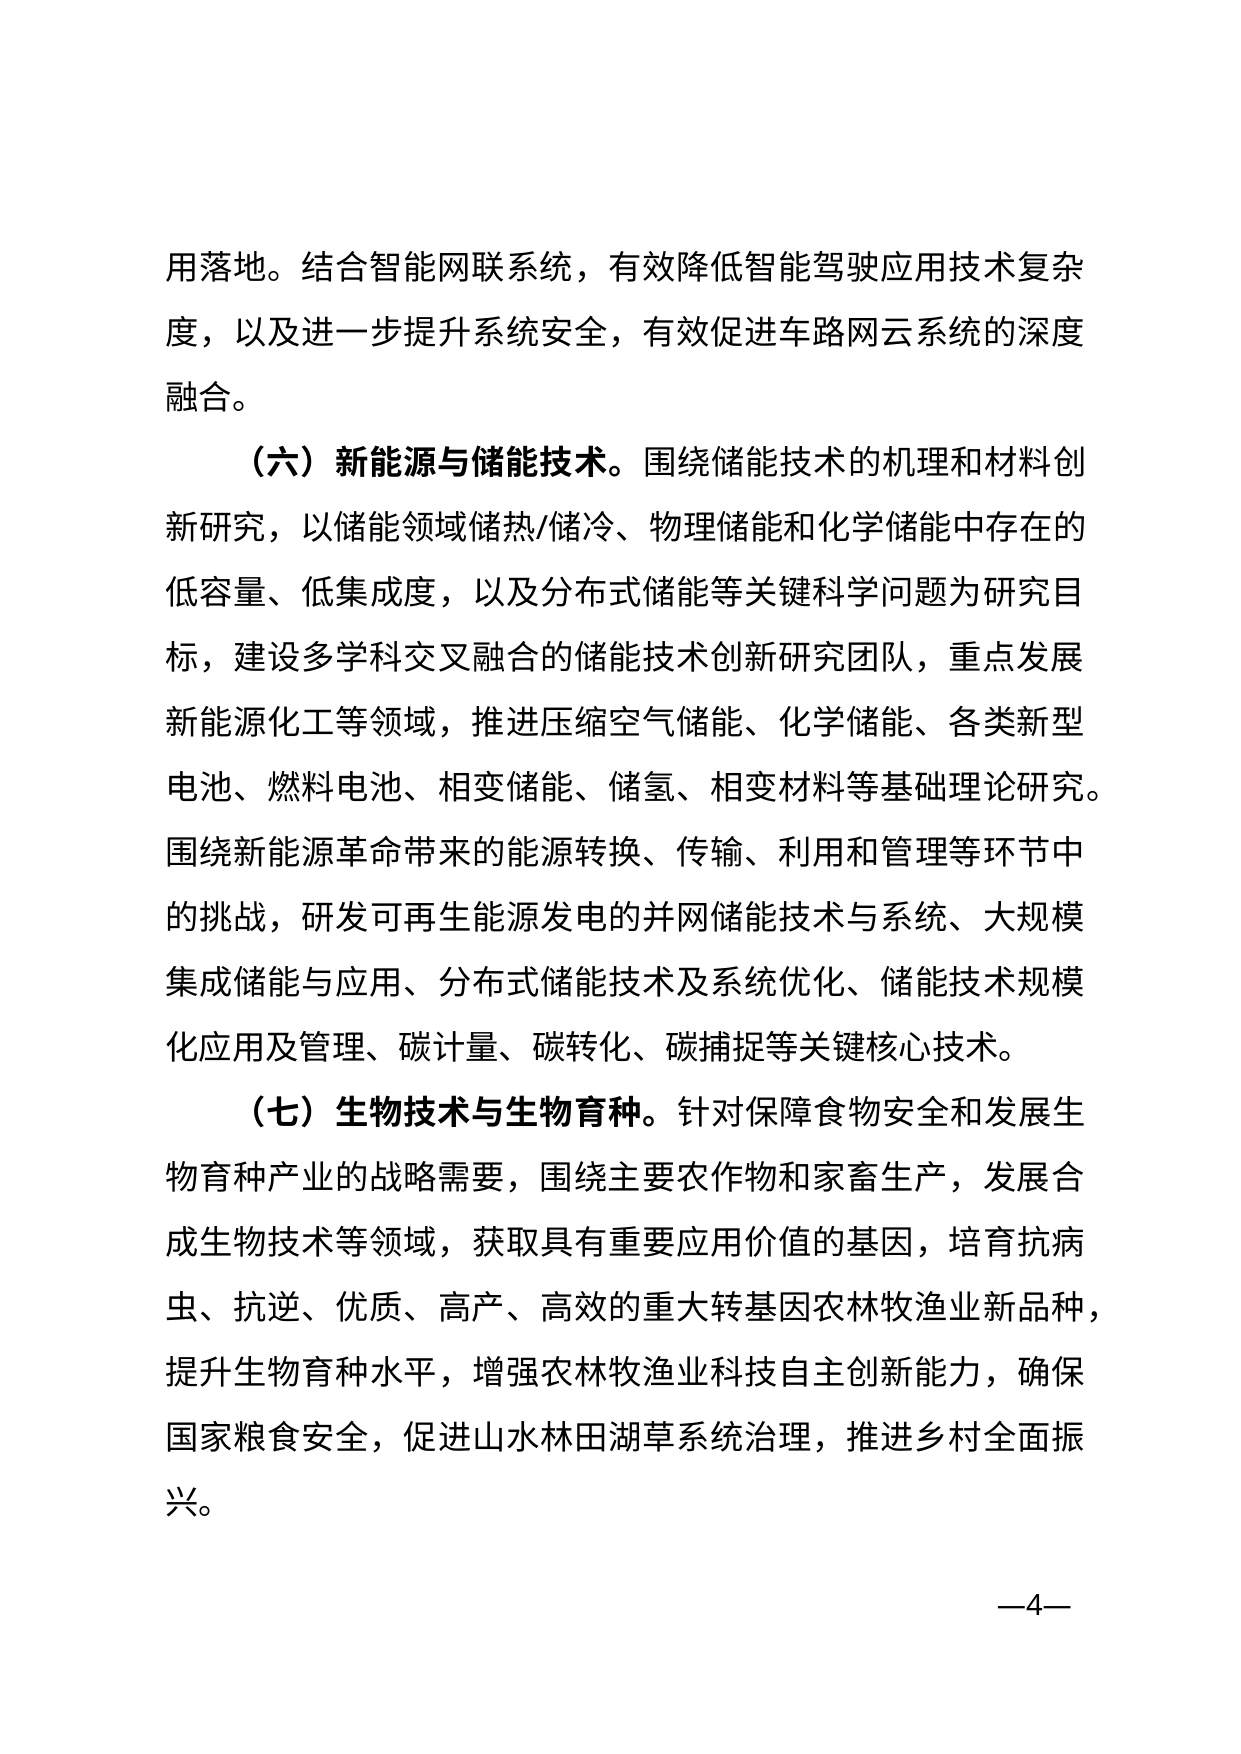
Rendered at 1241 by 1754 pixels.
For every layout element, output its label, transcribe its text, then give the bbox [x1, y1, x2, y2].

text （六）新能源与储能技术。围绕储能技术的机理和材料创新研究，以储能领域储热/储冷、物理储能和化学储能中存在的低容量、低集成度，以及分布式储能等关键科学问题为研究目标，建设多学科交叉融合的储能技术创新研究团队，重点发展新能源化工等领域，推进压缩空气储能、化学储能、各类新型电池、燃料电池、相变储能、储氢、相变材料等基础理论研究。围绕新能源革命带来的能源转换、传输、利用和管理等环节中的挑战，研发可再生能源发电的并网储能技术与系统、大规模集成储能与应用、分布式储能技术及系统优化、储能技术规模化应用及管理、碳计量、碳转化、碳捕捉等关键核心技术。 [165, 428, 1087, 1078]
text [165, 233, 1087, 428]
text （七）生物技术与生物育种。针对保障食物安全和发展生物育种产业的战略需要，围绕主要农作物和家畜生产，发展合成生物技术等领域，获取具有重要应用价值的基因，培育抗病虫、抗逆、优质、高产、高效的重大转基因农林牧渔业新品种，提升生物育种水平，增强农林牧渔业科技自主创新能力，确保国家粮食安全，促进山水林田湖草系统治理，推进乡村全面振兴。 [165, 1078, 1087, 1533]
